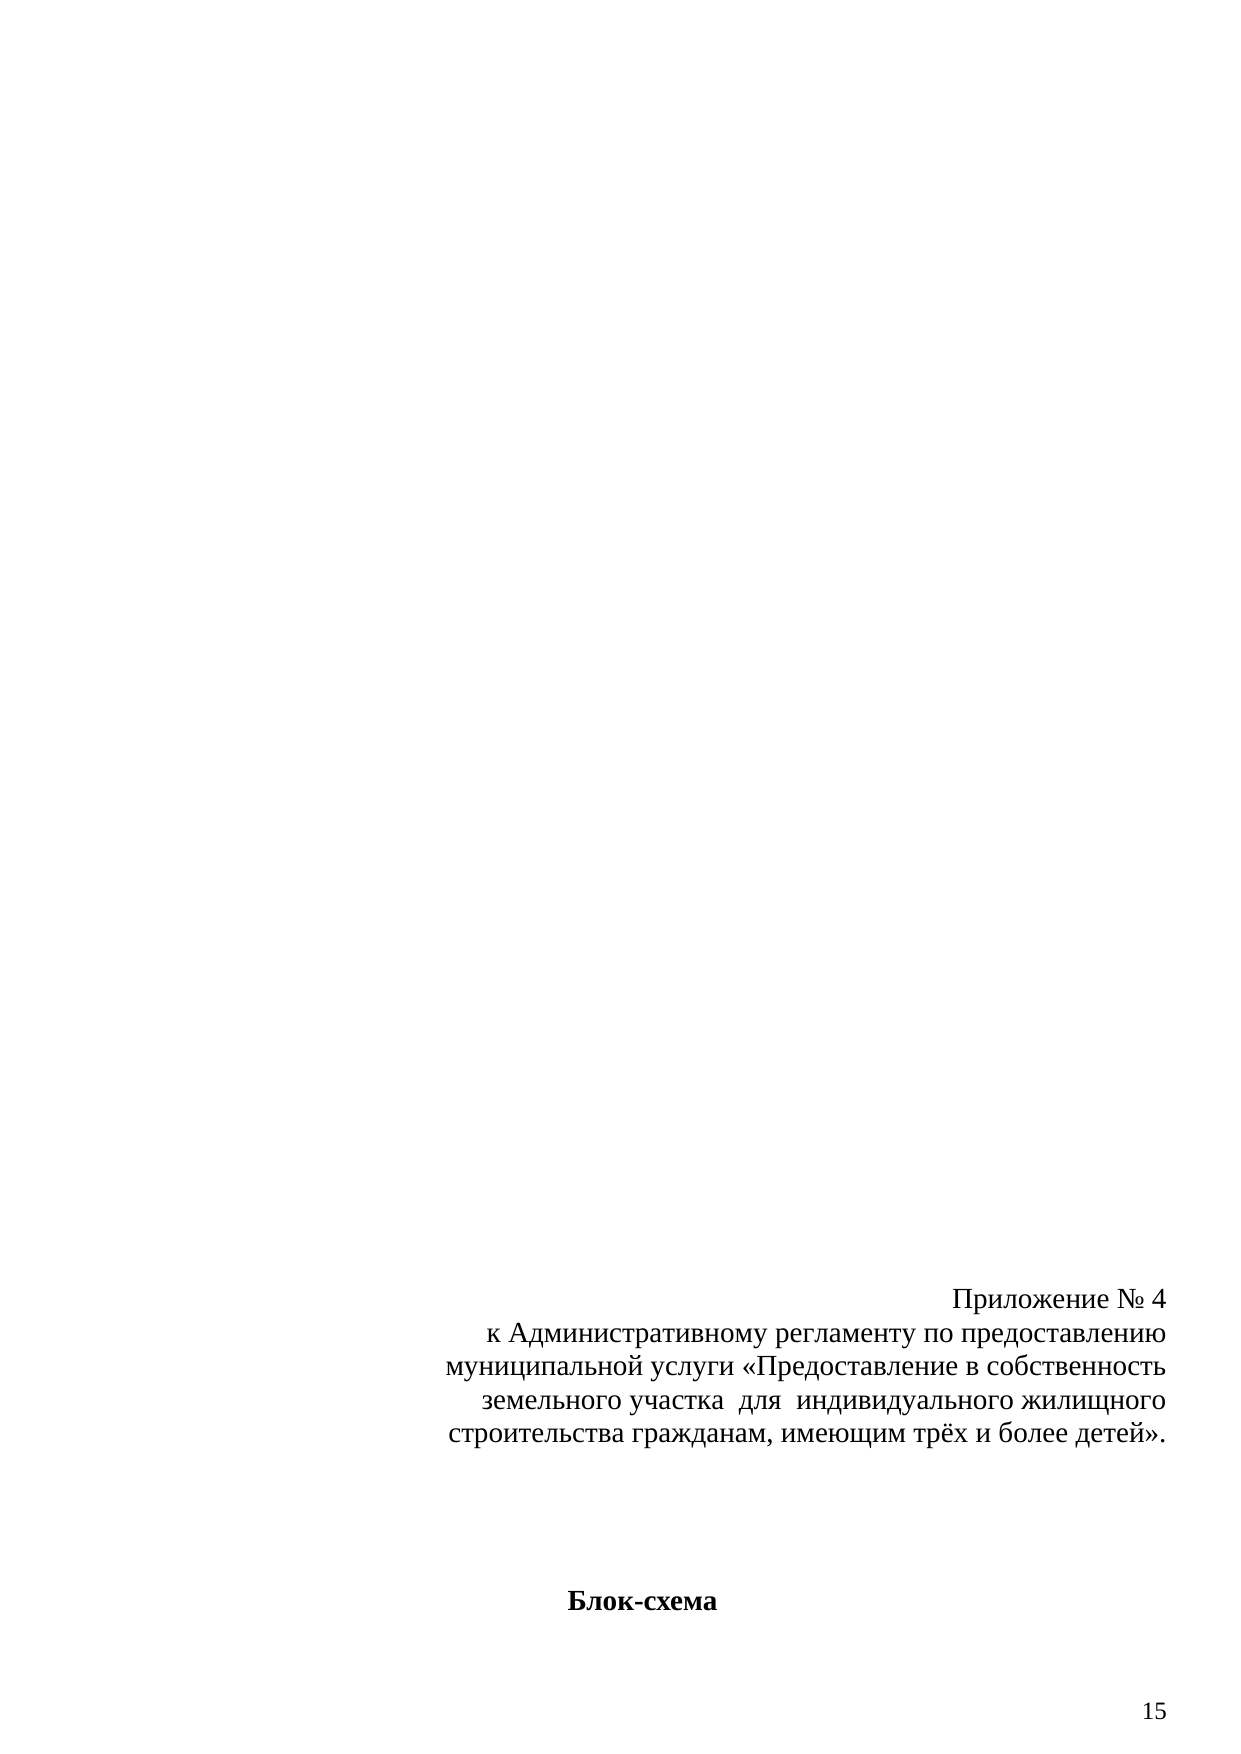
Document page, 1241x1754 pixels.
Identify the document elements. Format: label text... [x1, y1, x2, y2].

text Блок-схема [118, 1583, 1166, 1617]
text к Административному регламенту по предоставлению [118, 1315, 1166, 1348]
text земельного участка для индивидуального жилищного [118, 1382, 1166, 1416]
text строительства гражданам, имеющим трёх и более детей». [118, 1416, 1166, 1449]
text Приложение № 4 [118, 1281, 1166, 1315]
text муниципальной услуги «Предоставление в собственность [118, 1348, 1166, 1382]
